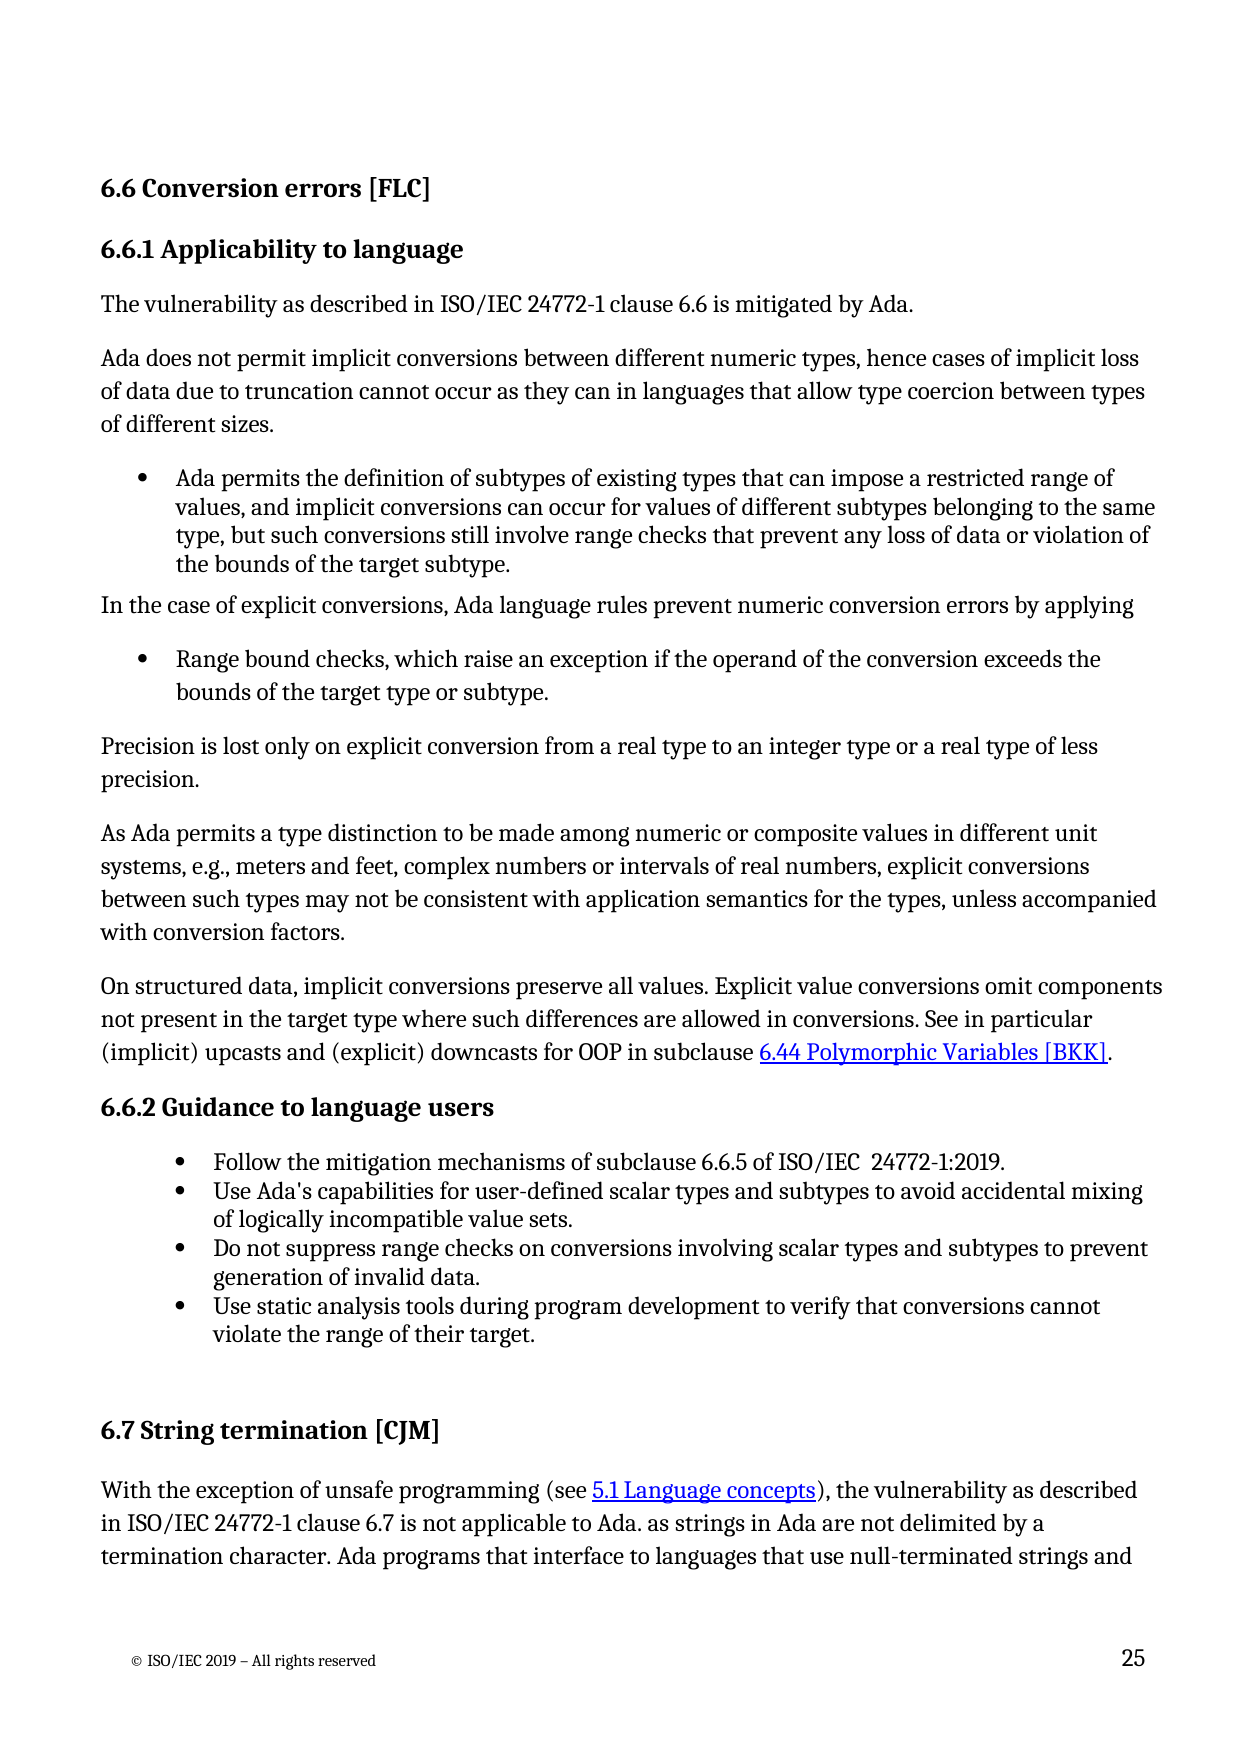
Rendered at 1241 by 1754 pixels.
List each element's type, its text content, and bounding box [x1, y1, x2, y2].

text On structured data, implicit conversions preserve all values. Explicit value conversions omit components not present in the target type where such differences are allowed in conversions. See in particular (implicit) upcasts and (explicit) downcasts for OOP in subclause 6.44 Polymorphic Variables [BKK]. [101, 972, 1164, 1067]
subtitle 6.6.2 Guidance to language users [101, 1092, 1164, 1123]
subtitle 6.6 Conversion errors [FLC] [101, 173, 1164, 205]
text In the case of explicit conversions, Ada language rules prevent numeric conversion errors by applying [101, 591, 1164, 620]
list Range bound checks, which raise an exception if the operand of the conversion exceeds the bounds of the target type or subtype. [138, 645, 1164, 707]
list Follow the mitigation mechanisms of subclause 6.6.5 of ISO/IEC 24772-1:2019. [176, 1148, 1164, 1177]
text The vulnerability as described in ISO/IEC 24772-1 clause 6.6 is mitigated by Ada. [101, 290, 1164, 319]
text As Ada permits a type distinction to be made among numeric or composite values in different unit systems, e.g., meters and feet, complex numbers or intervals of real numbers, explicit conversions between such types may not be consistent with application semantics for the types, unless accompanied with conversion factors. [101, 819, 1164, 947]
subtitle 6.6.1 Applicability to language [101, 234, 1164, 265]
list Use static analysis tools during program development to verify that conversions cannot violate the range of their target. [176, 1292, 1164, 1349]
subtitle 6.7 String termination [CJM] [101, 1415, 1164, 1447]
list Use Ada's capabilities for user-defined scalar types and subtypes to avoid accidental mixing of logically incompatible value sets. [176, 1177, 1164, 1234]
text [101, 1476, 1164, 1571]
list Ada permits the definition of subtypes of existing types that can impose a restricted range of values, and implicit conversions can occur for values of different subtypes belonging to the same type, but such conversions still involve range checks that prevent any loss of data or violation of the bounds of the target subtype. [138, 464, 1164, 579]
list Do not suppress range checks on conversions involving scalar types and subtypes to prevent generation of invalid data. [176, 1234, 1164, 1292]
text Ada does not permit implicit conversions between different numeric types, hence cases of implicit loss of data due to truncation cannot occur as they can in languages that allow type coercion between types of different sizes. [101, 344, 1164, 439]
text Precision is lost only on explicit conversion from a real type to an integer type or a real type of less precision. [101, 732, 1164, 794]
